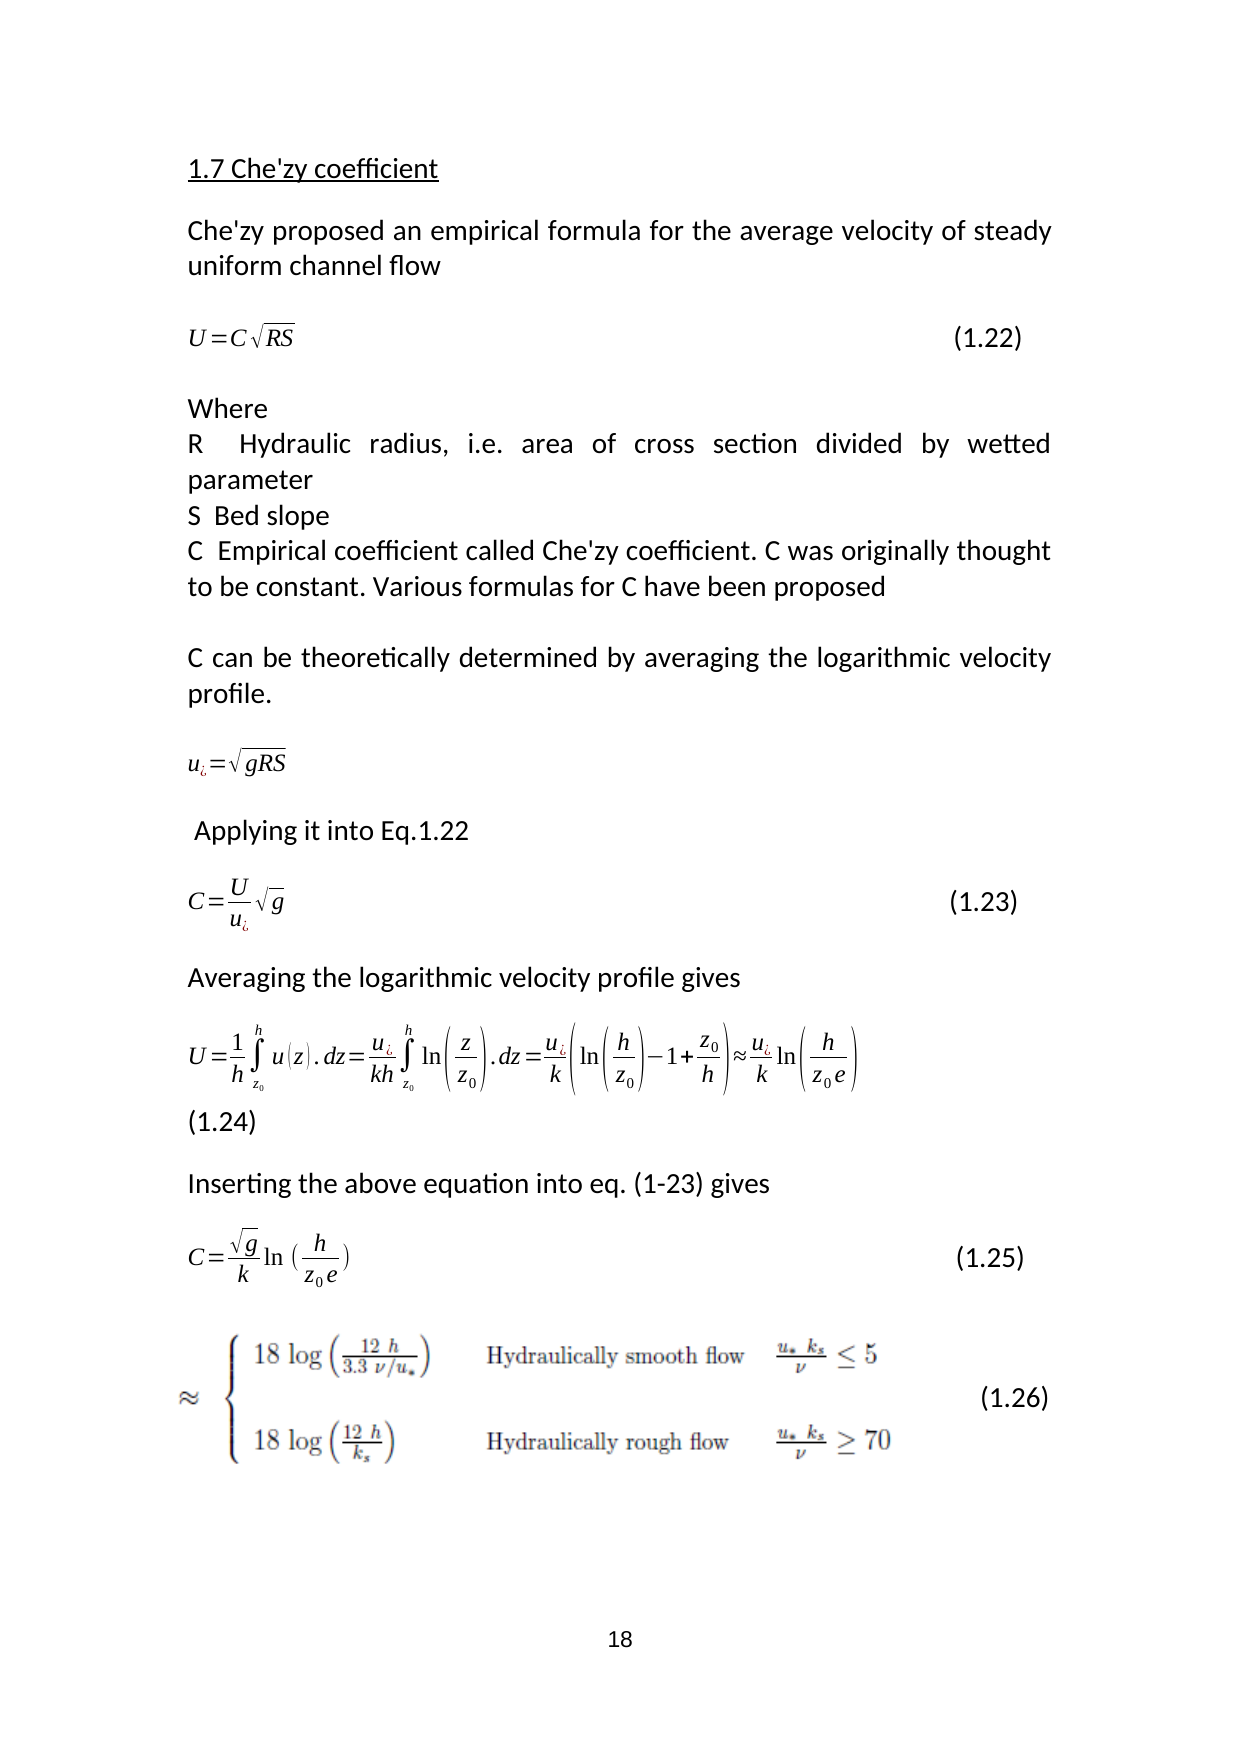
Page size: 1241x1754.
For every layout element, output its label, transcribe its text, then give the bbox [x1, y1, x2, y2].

text 1.7 Che'zy coefficient [187, 150, 1053, 186]
text C Empirical coefficient called Che'zy coefficient. C was originally thought to be constant. Various formulas for C have been proposed [187, 532, 1053, 604]
text R Hydraulic radius, i.e. area of cross section divided by wetted parameter [187, 426, 1053, 497]
text (1.23) [187, 874, 1053, 933]
text Che'zy proposed an empirical formula for the average velocity of steady uniform channel flow [187, 212, 1053, 283]
text (1.26) [962, 1379, 1053, 1415]
text (1.22) [187, 319, 1053, 354]
text Applying it into Eq.1.22 [187, 812, 1053, 848]
text S Bed slope [187, 497, 1053, 532]
text (1.25) [187, 1227, 1053, 1291]
text Where [187, 390, 1053, 426]
text C can be theoretically determined by averaging the logarithmic velocity profile. [187, 639, 1053, 711]
text Averaging the logarithmic velocity profile gives [187, 959, 1053, 995]
text Inserting the above equation into eq. (1-23) gives [187, 1165, 1053, 1200]
text (1.24) [187, 1021, 1053, 1139]
